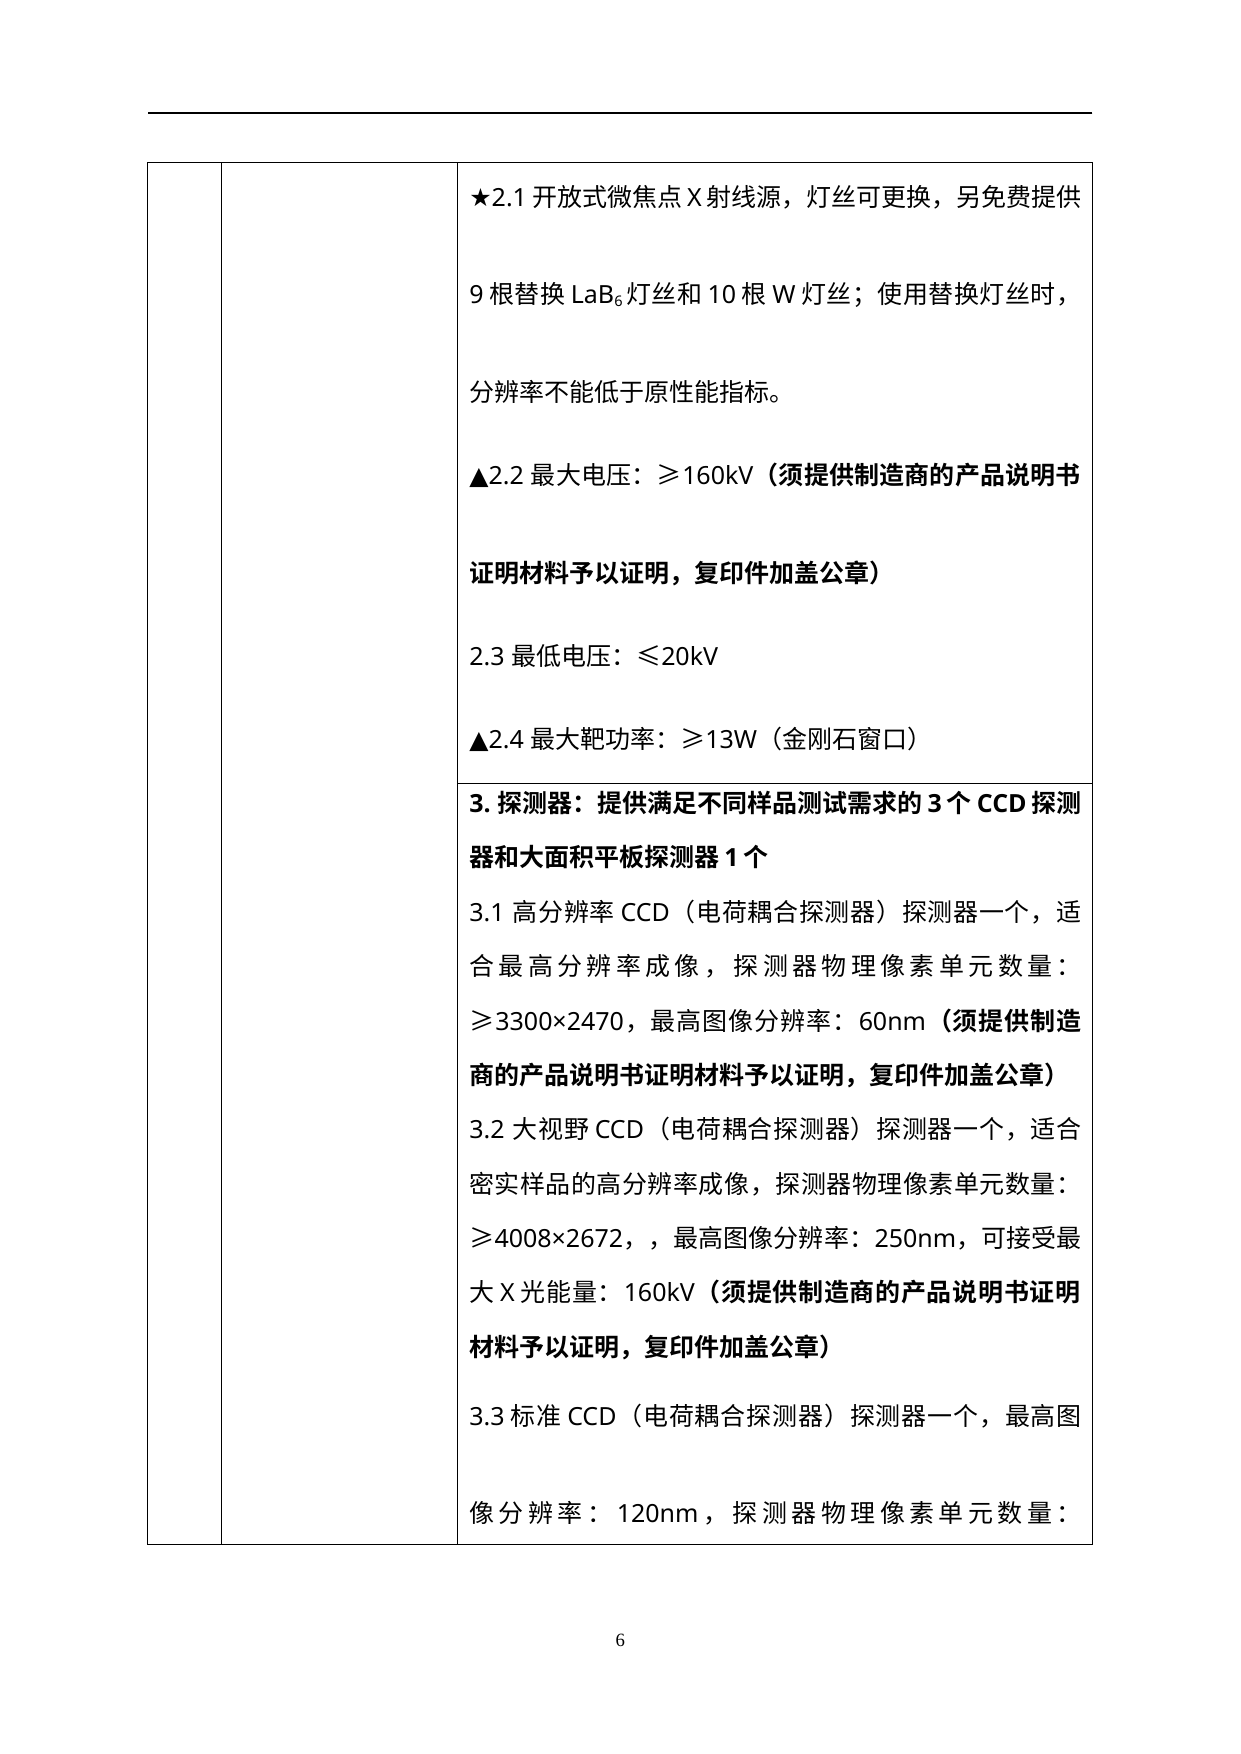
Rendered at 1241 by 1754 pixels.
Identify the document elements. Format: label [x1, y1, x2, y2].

table_cell [458, 784, 1092, 1544]
table_cell [458, 163, 1092, 782]
